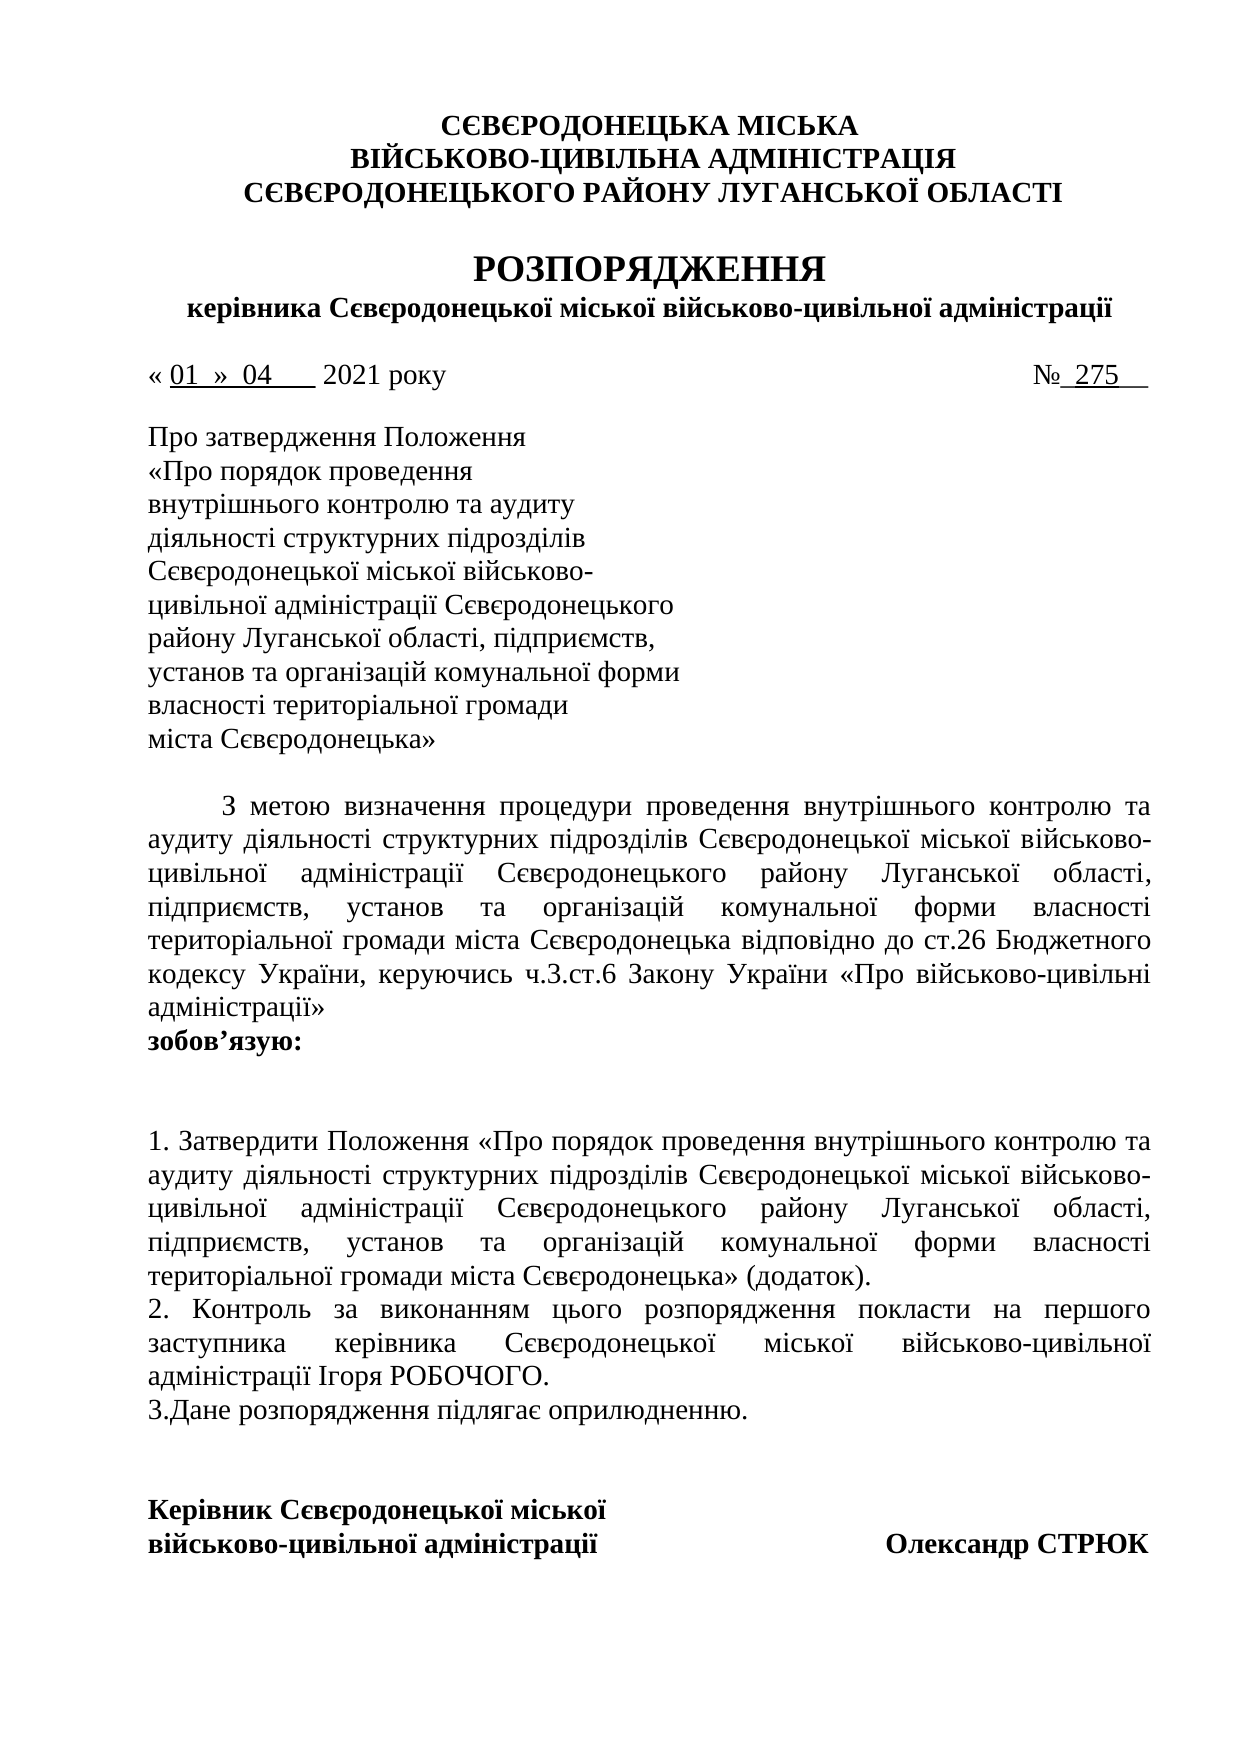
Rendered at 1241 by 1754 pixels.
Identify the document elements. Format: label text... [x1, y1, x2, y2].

text зобов’язую: [148, 1023, 1152, 1056]
text Керівник Сєвєродонецької міської [148, 1492, 1152, 1526]
text Про затвердження Положення [148, 419, 1152, 453]
text СЄВЄРОДОНЕЦЬКОГО РАЙОНУ ЛУГАНСЬКОЇ ОБЛАСТІ [148, 175, 1152, 208]
text власності територіальної громади [148, 687, 1152, 721]
text СЄВЄРОДОНЕЦЬКА МІСЬКА [148, 108, 1152, 141]
text установ та організацій комунальної форми [148, 654, 1152, 687]
text 2. Контроль за виконанням цього розпорядження покласти на першого заступника керівника Сєвєродонецької міської військово-цивільної адміністрації Ігоря РОБОЧОГО. [148, 1291, 1152, 1392]
text « 01_» 04___ 2021 року №_275__ [148, 357, 1152, 390]
text цивільної адміністрації Сєвєродонецького [148, 587, 1152, 620]
text «Про порядок проведення [148, 453, 1152, 486]
text 1. Затвердити Положення «Про порядок проведення внутрішнього контролю та аудиту діяльності структурних підрозділів Сєвєродонецької міської військово-цивільної адміністрації Сєвєродонецького району Луганської області, підприємств, установ та організацій комунальної форми власності територіальної громади міста Сєвєродонецька» (додаток). [148, 1123, 1152, 1291]
text З метою визначення процедури проведення внутрішнього контролю та аудиту діяльності структурних підрозділів Сєвєродонецької міської військово-цивільної адміністрації Сєвєродонецького району Луганської області, підприємств, установ та організацій комунальної форми власності територіальної громади міста Сєвєродонецька відповідно до ст.26 Бюджетного кодексу України, керуючись ч.3.ст.6 Закону України «Про військово-цивільні адміністрації» [148, 788, 1152, 1023]
text внутрішнього контролю та аудиту [148, 486, 1152, 520]
text діяльності структурних підрозділів [148, 520, 1152, 553]
text району Луганської області, підприємств, [148, 620, 1152, 654]
text керівника Сєвєродонецької міської військово-цивільної адміністрації [148, 290, 1152, 323]
text Сєвєродонецької міської військово- [148, 553, 1152, 587]
text 3.Дане розпорядження підлягає оприлюдненню. [148, 1392, 1152, 1425]
text міста Сєвєродонецька» [148, 721, 1152, 754]
text ВІЙСЬКОВО-ЦИВІЛЬНА АДМІНІСТРАЦІЯ [148, 141, 1152, 175]
title РОЗПОРЯДЖЕННЯ [148, 247, 1152, 290]
text військово-цивільної адміністрації Олександр СТРЮК [148, 1526, 1152, 1559]
